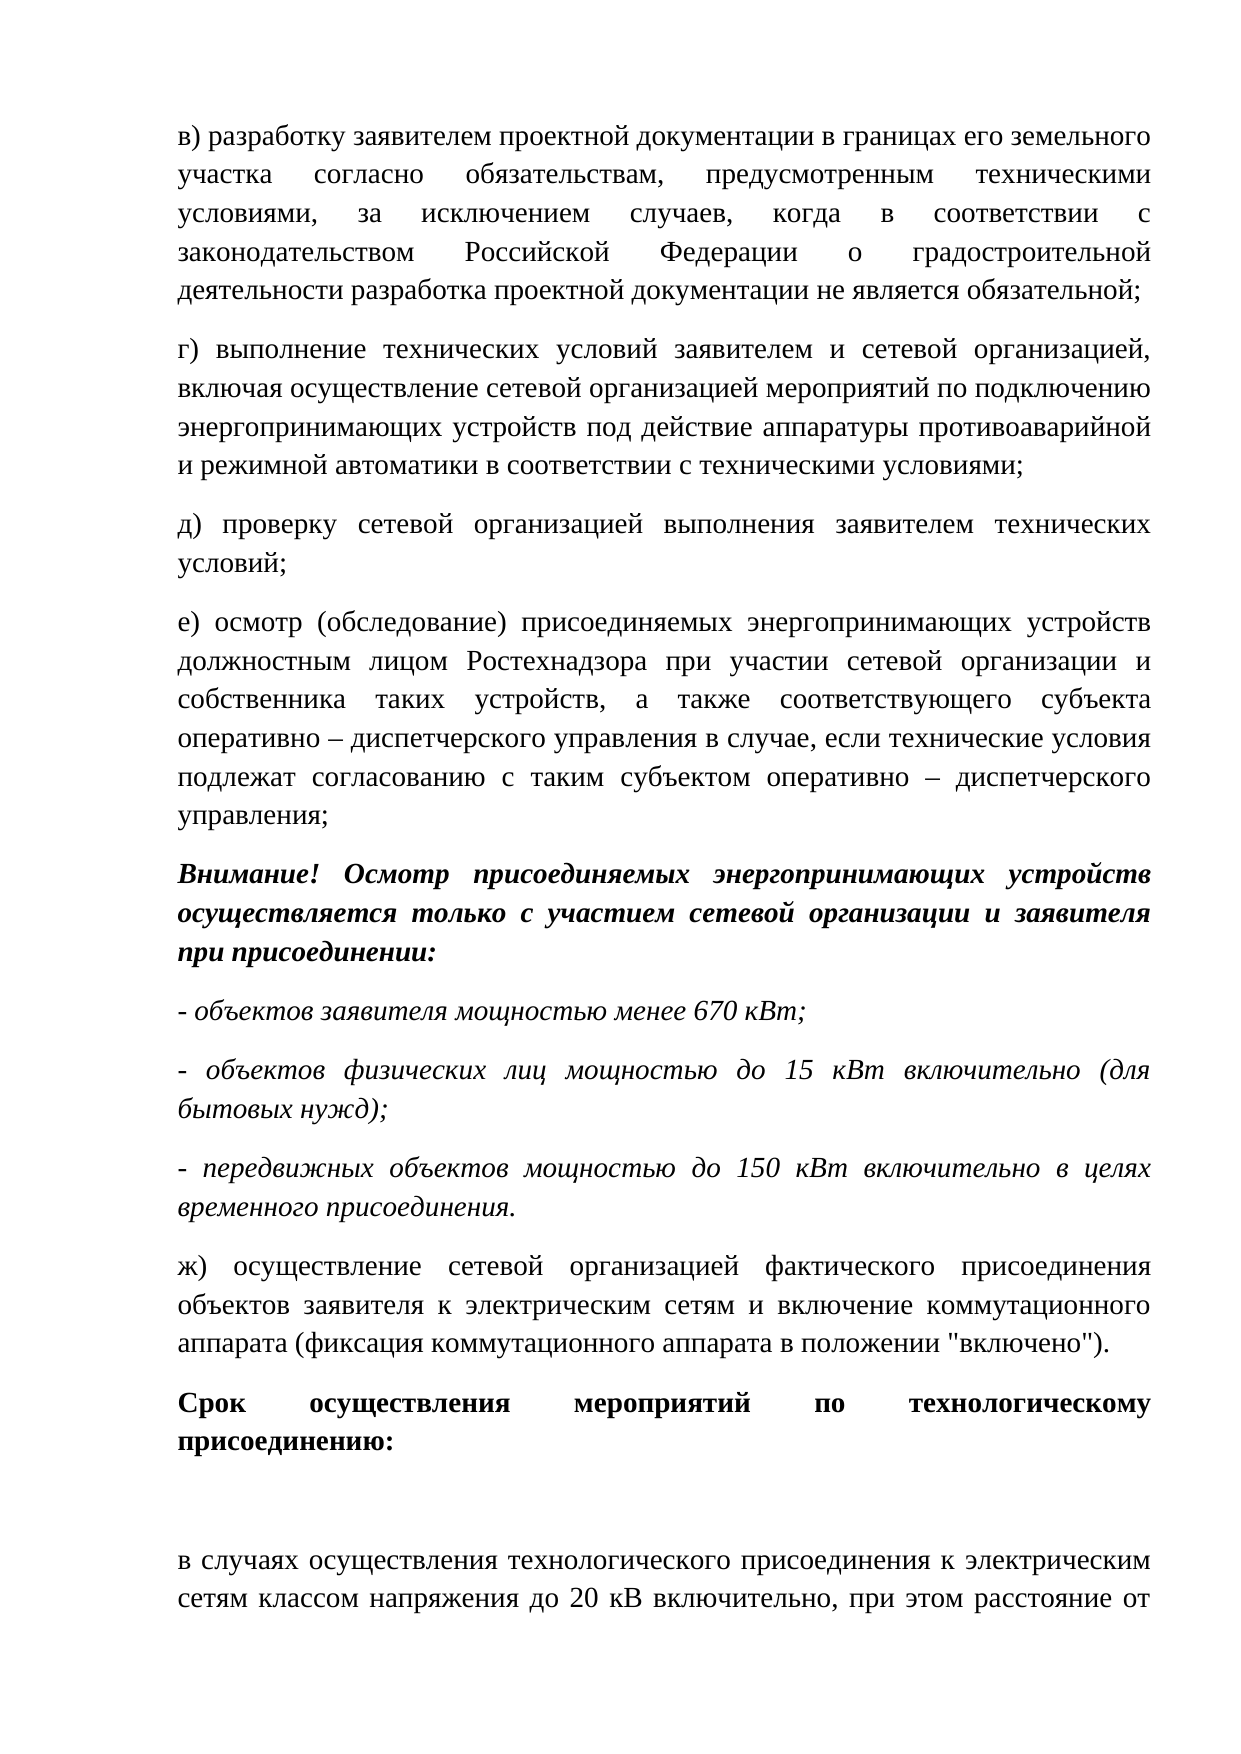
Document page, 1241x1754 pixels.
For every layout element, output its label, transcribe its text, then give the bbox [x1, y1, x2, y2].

text Внимание! Осмотр присоединяемых энергопринимающих устройств осуществляется только с участием сетевой организации и заявителя при присоединении: [177, 857, 1152, 967]
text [177, 1542, 1152, 1614]
text ж) осуществление сетевой организацией фактического присоединения объектов заявителя к электрическим сетям и включение коммутационного аппарата (фиксация коммутационного аппарата в положении "включено"). [177, 1248, 1152, 1359]
text - объектов физических лиц мощностью до 15 кВт включительно (для бытовых нужд); [177, 1052, 1152, 1124]
text Срок осуществления мероприятий по технологическому присоединению: [177, 1385, 1152, 1457]
text - передвижных объектов мощностью до 150 кВт включительно в целях временного присоединения. [177, 1150, 1152, 1222]
text д) проверку сетевой организацией выполнения заявителем технических условий; [177, 507, 1152, 579]
text е) осмотр (обследование) присоединяемых энергопринимающих устройств должностным лицом Ростехнадзора при участии сетевой организации и собственника таких устройств, а также соответствующего субъекта оперативно – диспетчерского управления в случае, если технические условия подлежат согласованию с таким субъектом оперативно – диспетчерского управления; [177, 604, 1152, 831]
text г) выполнение технических условий заявителем и сетевой организацией, включая осуществление сетевой организацией мероприятий по подключению энергопринимающих устройств под действие аппаратуры противоаварийной и режимной автоматики в соответствии с техническими условиями; [177, 332, 1152, 481]
text в) разработку заявителем проектной документации в границах его земельного участка согласно обязательствам, предусмотренным техническими условиями, за исключением случаев, когда в соответствии с законодательством Российской Федерации о градостроительной деятельности разработка проектной документации не является обязательной; [177, 118, 1152, 306]
text - объектов заявителя мощностью менее 670 кВт; [177, 993, 1152, 1027]
